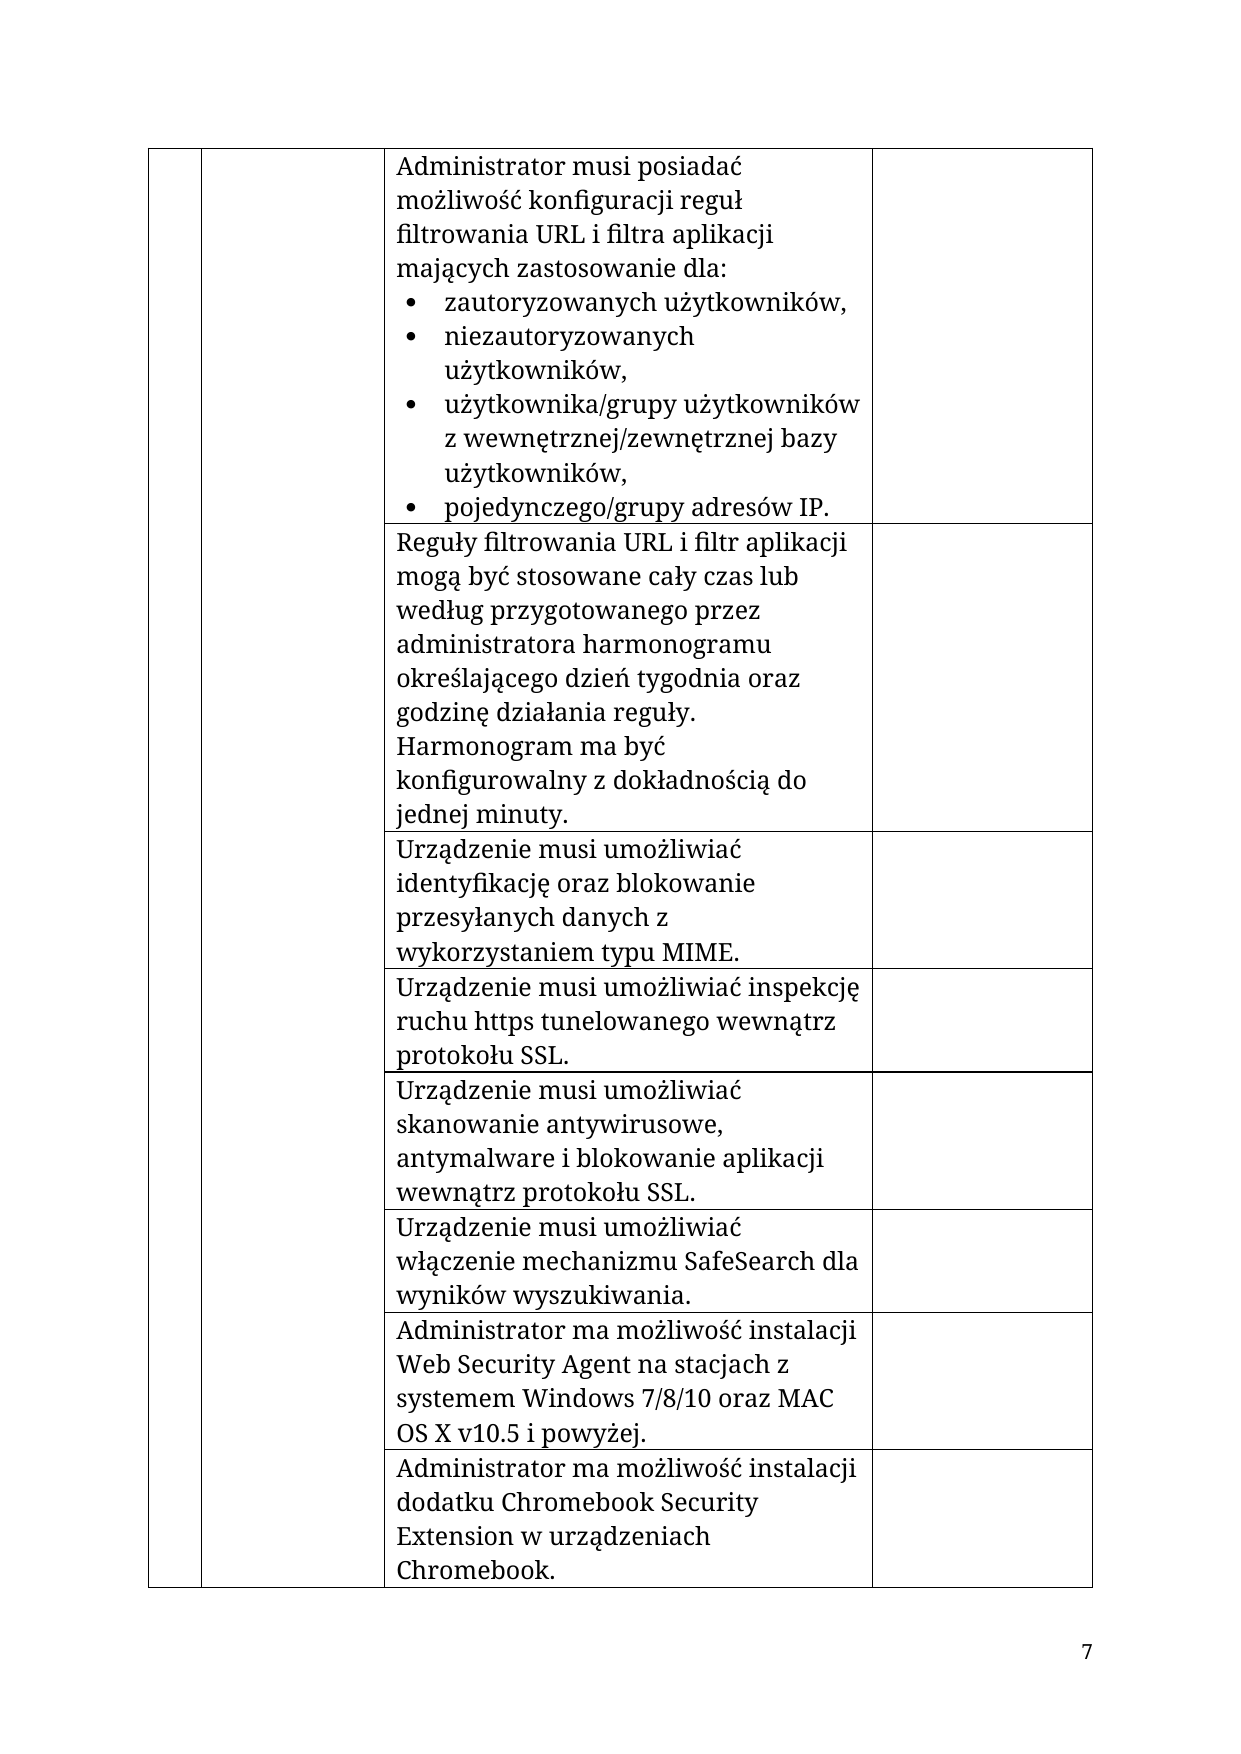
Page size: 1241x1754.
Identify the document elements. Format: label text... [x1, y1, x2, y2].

table_cell [873, 524, 1092, 831]
table_cell [873, 832, 1092, 968]
table_cell Reguły filtrowania URL i filtr aplikacji mogą być stosowane cały czas lub według przygotowanego przez administratora harmonogramu określającego dzień tygodnia oraz godzinę działania reguły. Harmonogram ma być konfigurowalny z dokładnością do jednej minuty. [385, 524, 872, 831]
table_cell [873, 1210, 1092, 1312]
table_cell Administrator musi posiadać możliwość konfiguracji reguł filtrowania URL i filtra aplikacji mających zastosowanie dla: zautoryzowanych użytkowników, niezautoryzowanych użytkowników, użytkownika/grupy użytkowników z wewnętrznej/zewnętrznej bazy użytkowników, pojedynczego/grupy adresów IP. [385, 149, 872, 523]
table_cell Administrator ma możliwość instalacji Web Security Agent na stacjach z systemem Windows 7/8/10 oraz MAC OS X v10.5 i powyżej. [385, 1313, 872, 1449]
table_cell Urządzenie musi umożliwiać włączenie mechanizmu SafeSearch dla wyników wyszukiwania. [385, 1210, 872, 1312]
table_cell Urządzenie musi umożliwiać skanowanie antywirusowe, antymalware i blokowanie aplikacji wewnątrz protokołu SSL. [385, 1073, 872, 1209]
table_cell [873, 149, 1092, 523]
table_cell Urządzenie musi umożliwiać inspekcję ruchu https tunelowanego wewnątrz protokołu SSL. [385, 969, 872, 1071]
table_cell [873, 1450, 1092, 1587]
table_cell [873, 969, 1092, 1071]
table_cell Urządzenie musi umożliwiać identyfikację oraz blokowanie przesyłanych danych z wykorzystaniem typu MIME. [385, 832, 872, 968]
table_cell [873, 1073, 1092, 1209]
table_cell Administrator ma możliwość instalacji dodatku Chromebook Security Extension w urządzeniach Chromebook. [385, 1450, 872, 1587]
table_cell [873, 1313, 1092, 1449]
